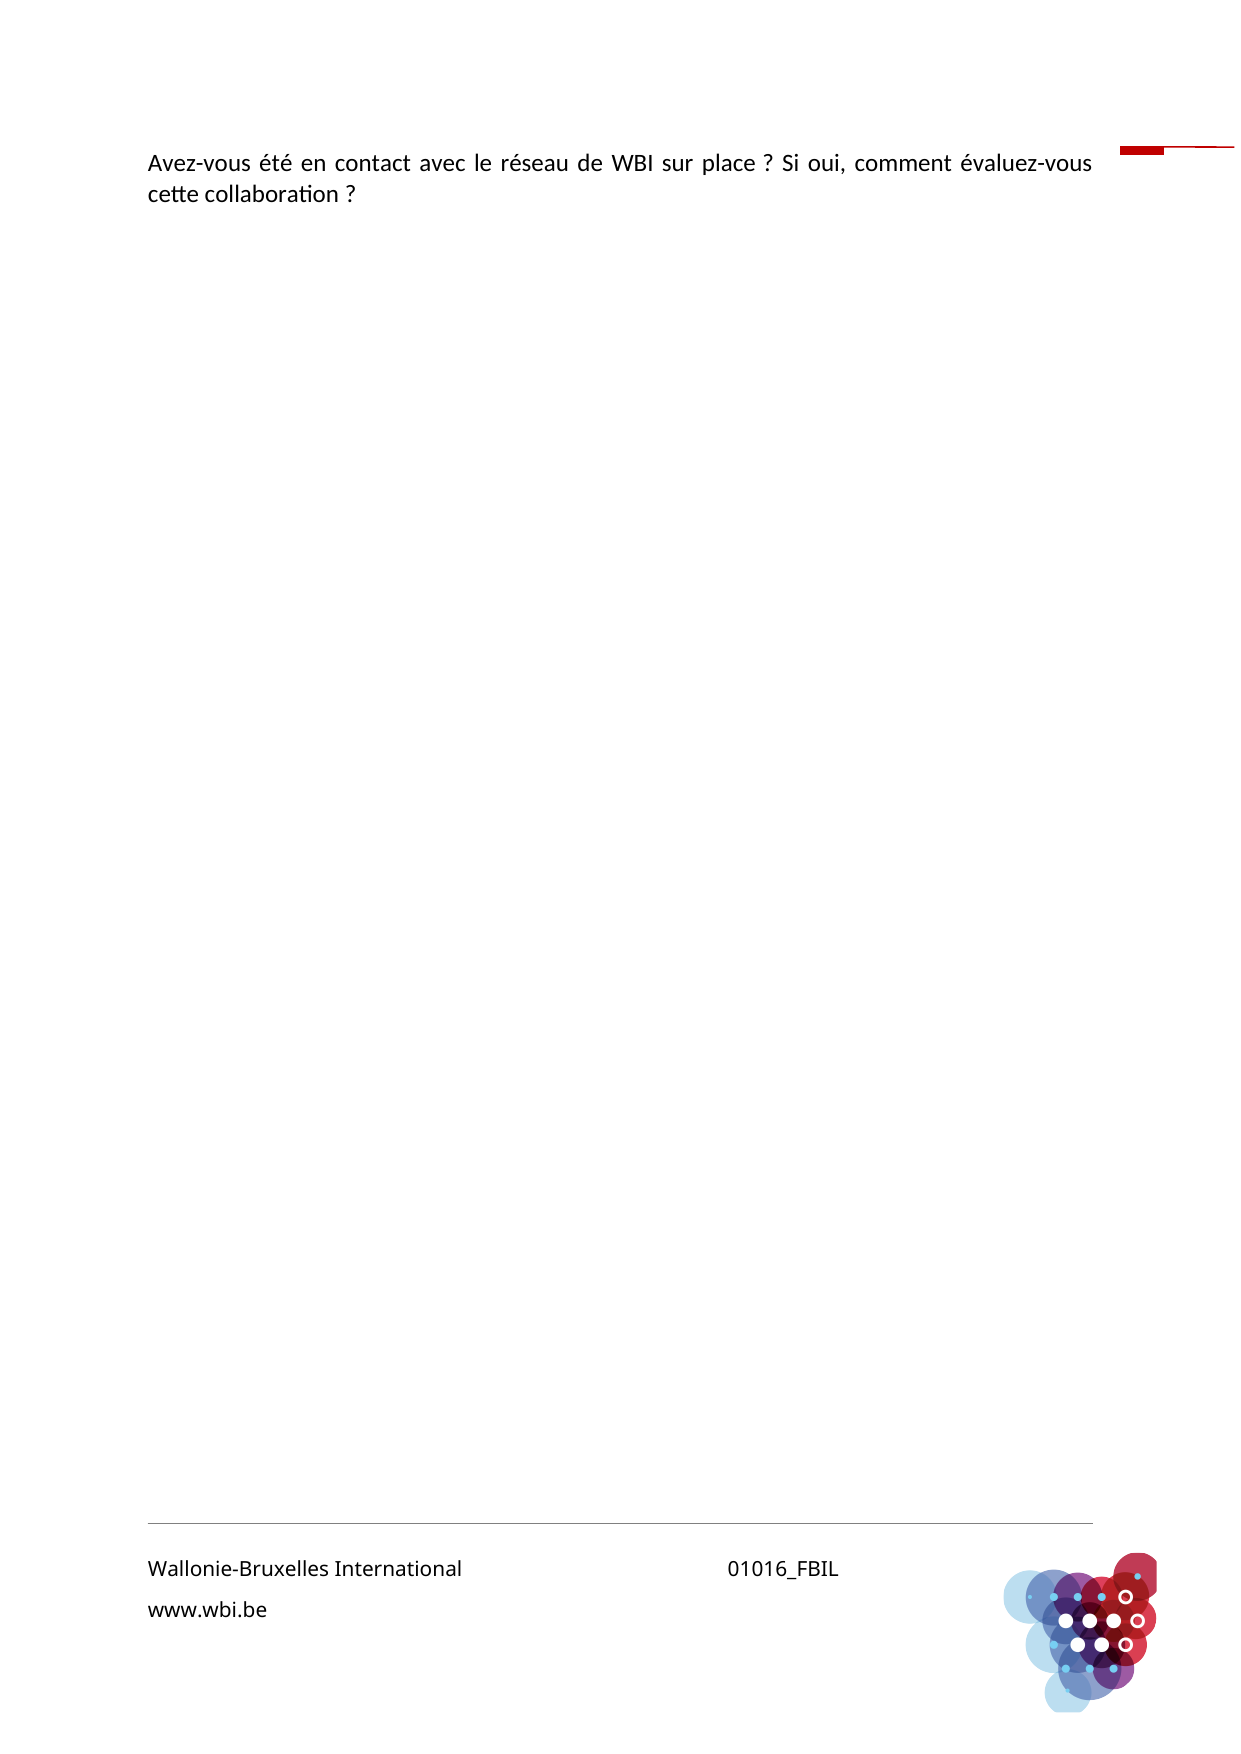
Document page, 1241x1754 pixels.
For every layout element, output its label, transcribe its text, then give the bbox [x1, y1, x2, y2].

text Avez-vous été en contact avec le réseau de WBI sur place ? Si oui, comment évaluez-vous cette collaboration ? [148, 148, 1093, 209]
picture [1003, 1552, 1157, 1712]
